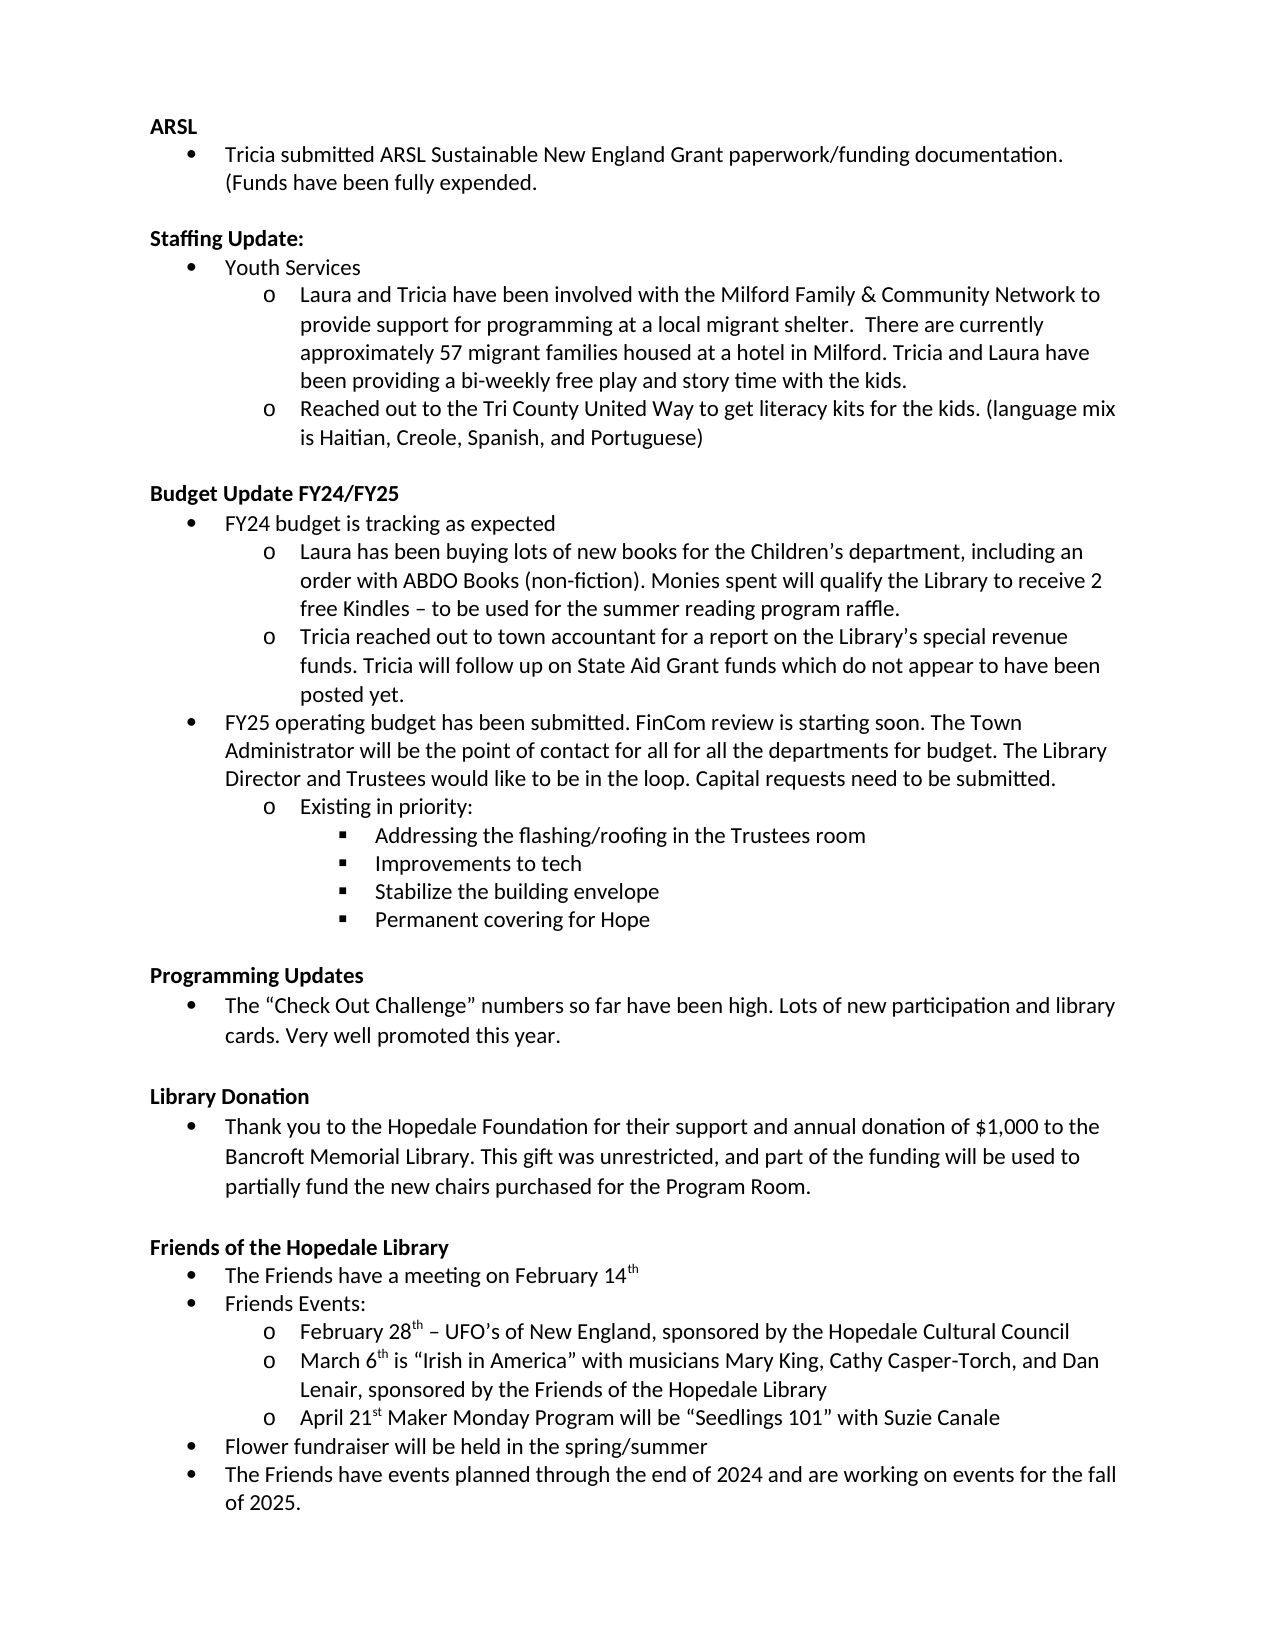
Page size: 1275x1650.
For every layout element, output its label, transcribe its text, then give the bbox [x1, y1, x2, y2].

list The Friends have a meeting on February 14th [187, 1261, 1125, 1289]
list Youth Services [187, 253, 1125, 281]
list Laura has been buying lots of new books for the Children’s department, including an order with ABDO Books (non-fiction). Monies spent will qualify the Library to receive 2 free Kindles – to be used for the summer reading program raffle. [262, 537, 1125, 622]
list The Friends have events planned through the end of 2024 and are working on events for the fall of 2025. [187, 1461, 1125, 1517]
text Staffing Update: [150, 224, 1125, 253]
list Stabilize the building envelope [337, 877, 1125, 905]
list Flower fundraiser will be held in the spring/summer [187, 1432, 1125, 1461]
list Addressing the flashing/roofing in the Trustees room [337, 821, 1125, 849]
list Tricia submitted ARSL Sustainable New England Grant paperwork/funding documentation. (Funds have been fully expended. [187, 141, 1125, 197]
list Laura and Tricia have been involved with the Milford Family & Community Network to provide support for programming at a local migrant shelter. There are currently approximately 57 migrant families housed at a hotel in Milford. Tricia and Laura have been providing a bi-weekly free play and story time with the kids. [262, 281, 1125, 394]
text Friends of the Hopedale Library [150, 1233, 1125, 1261]
list Thank you to the Hopedale Foundation for their support and annual donation of $1,000 to the Bancroft Memorial Library. This gift was unrestricted, and part of the funding will be used to partially fund the new chairs purchased for the Program Room. [187, 1112, 1125, 1201]
list February 28th – UFO’s of New England, sponsored by the Hopedale Cultural Council [262, 1317, 1125, 1346]
list April 21st Maker Monday Program will be “Seedlings 101” with Suzie Canale [262, 1403, 1125, 1432]
text Budget Update FY24/FY25 [150, 479, 1125, 507]
text Library Donation [150, 1082, 1125, 1110]
list Existing in priority: [262, 792, 1125, 821]
list FY25 operating budget has been submitted. FinCom review is starting soon. The Town Administrator will be the point of contact for all for all the departments for budget. The Library Director and Trustees would like to be in the loop. Capital requests need to be submitted. [187, 708, 1125, 792]
text Programming Updates [150, 961, 1125, 989]
text ARSL [150, 112, 1125, 141]
list Reached out to the Tri County United Way to get literacy kits for the kids. (language mix is Haitian, Creole, Spanish, and Portuguese) [262, 394, 1125, 451]
list March 6th is “Irish in America” with musicians Mary King, Cathy Casper-Torch, and Dan Lenair, sponsored by the Friends of the Hopedale Library [262, 1346, 1125, 1403]
list FY24 budget is tracking as expected [187, 509, 1125, 537]
list Improvements to tech [337, 849, 1125, 877]
list The “Check Out Challenge” numbers so far have been high. Lots of new participation and library cards. Very well promoted this year. [187, 991, 1125, 1049]
list Tricia reached out to town accountant for a report on the Library’s special revenue funds. Tricia will follow up on State Aid Grant funds which do not appear to have been posted yet. [262, 622, 1125, 708]
list Permanent covering for Hope [337, 905, 1125, 933]
list Friends Events: [187, 1289, 1125, 1317]
